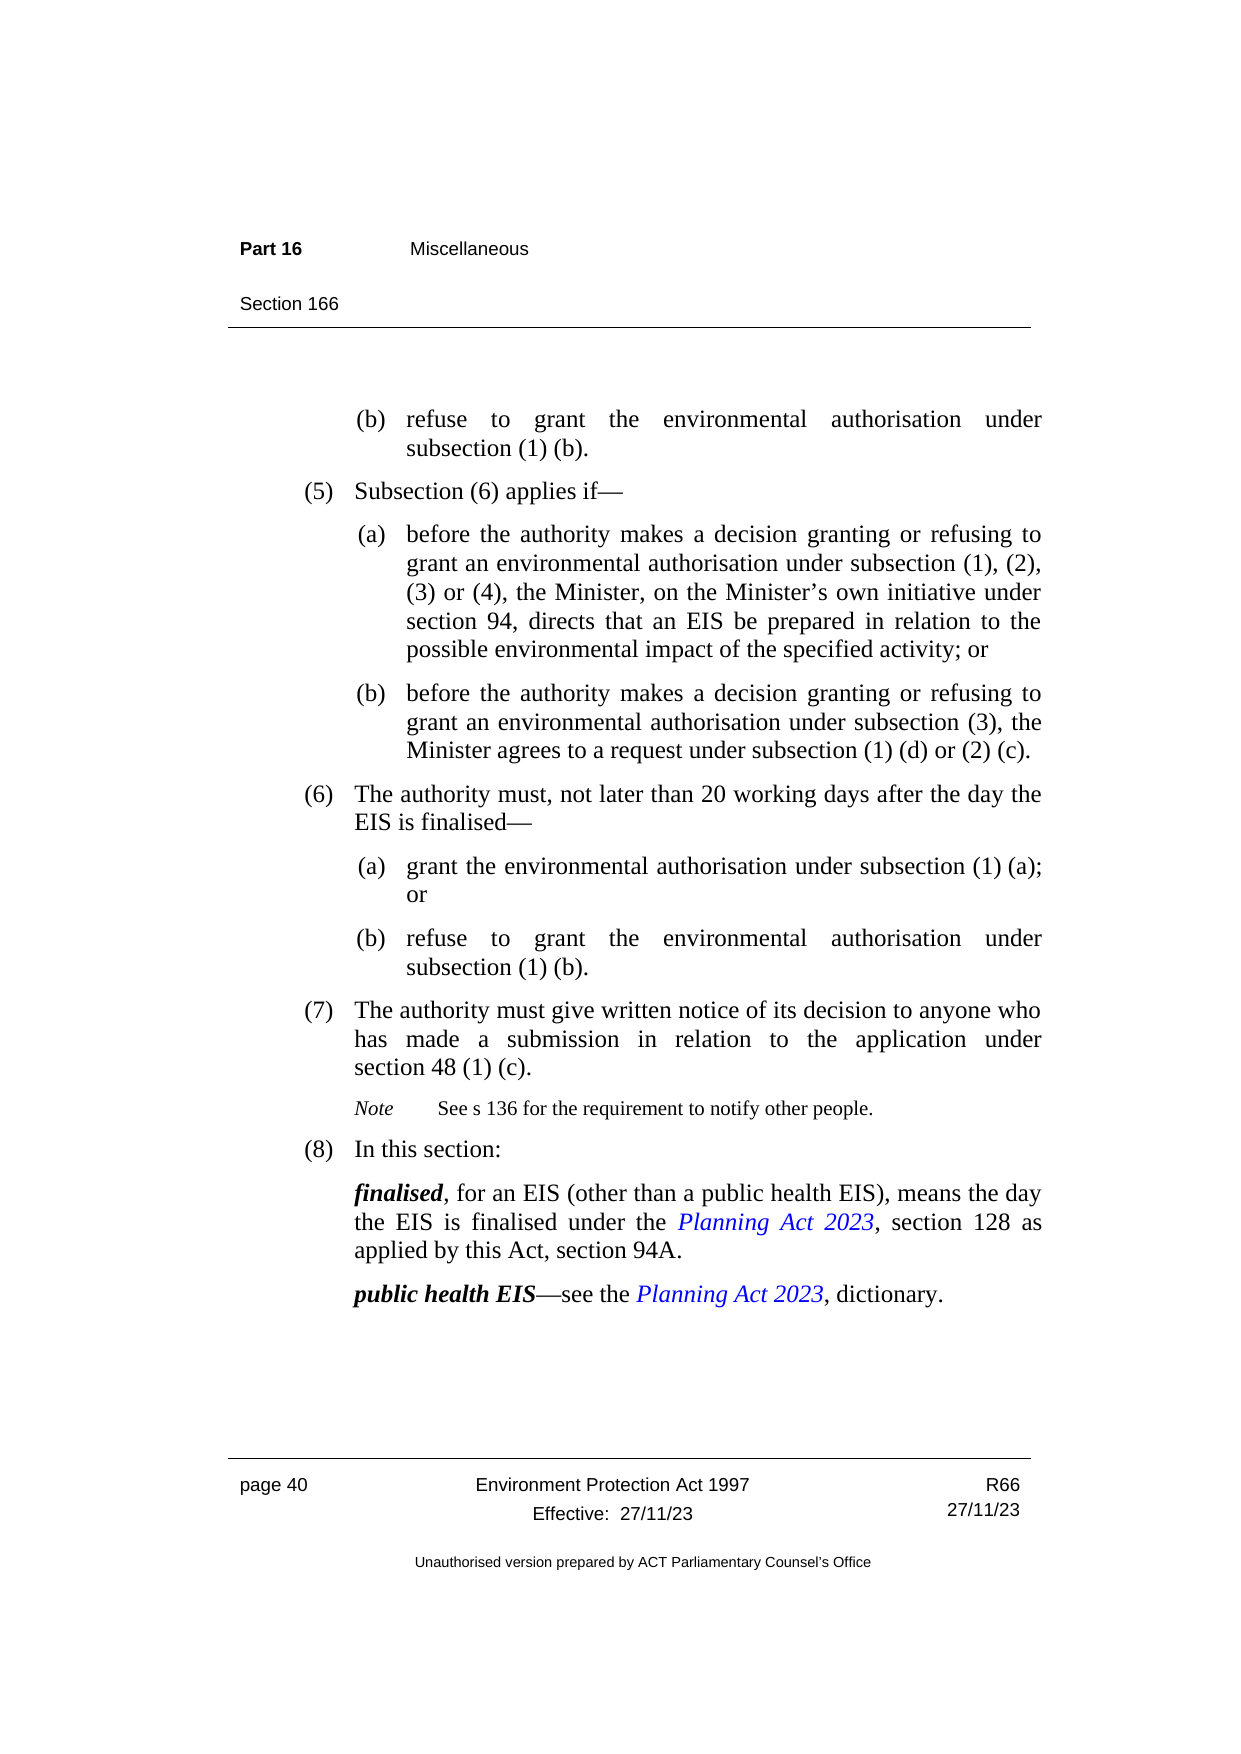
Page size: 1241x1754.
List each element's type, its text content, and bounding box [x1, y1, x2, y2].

text Note See s 136 for the requirement to notify other people. [354, 1096, 1042, 1120]
text (b) refuse to grant the environmental authorisation under subsection (1) (b). [239, 404, 1042, 462]
text (b) before the authority makes a decision granting or refusing to grant an environmental authorisation under subsection (3), the Minister agrees to a request under subsection (1) (d) or (2) (c). [239, 678, 1042, 764]
text (5) Subsection (6) applies if— [239, 476, 1042, 505]
text (6) The authority must, not later than 20 working days after the day the EIS is finalised— [239, 779, 1042, 836]
text (a) grant the environmental authorisation under subsection (1) (a); or [239, 851, 1042, 908]
text (b) refuse to grant the environmental authorisation under subsection (1) (b). [239, 923, 1042, 980]
text (7) The authority must give written notice of its decision to anyone who has made a submission in relation to the application under section 48 (1) (c). [239, 995, 1042, 1081]
text finalised, for an EIS (other than a public health EIS), means the day the EIS is finalised under the Planning Act 2023, section 128 as applied by this Act, section 94A. [354, 1178, 1042, 1264]
text (8) In this section: [239, 1134, 1042, 1163]
text (a) before the authority makes a decision granting or refusing to grant an environmental authorisation under subsection (1), (2), (3) or (4), the Minister, on the Minister’s own initiative under section 94, directs that an EIS be prepared in relation to the possible environmental impact of the specified activity; or [239, 519, 1042, 663]
text public health EIS—see the Planning Act 2023, dictionary. [354, 1279, 1042, 1307]
